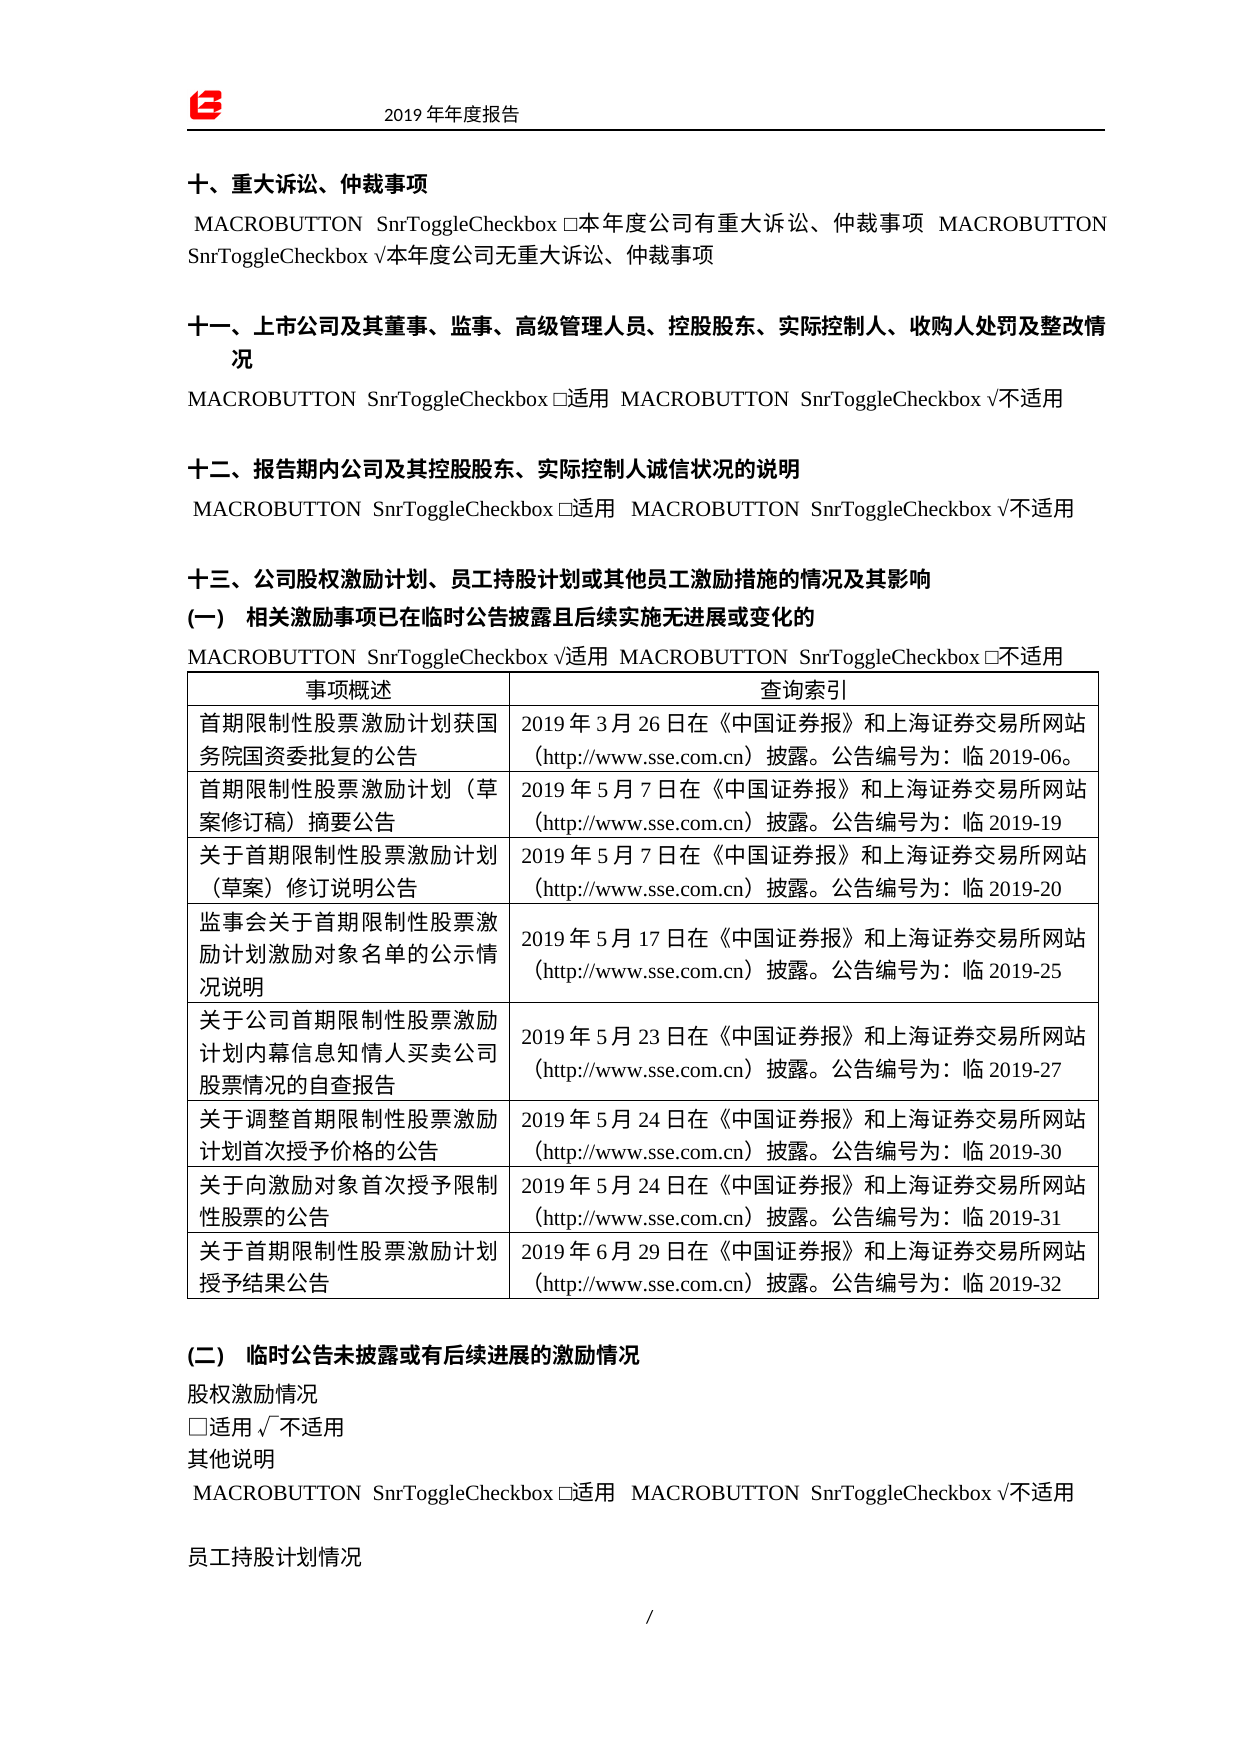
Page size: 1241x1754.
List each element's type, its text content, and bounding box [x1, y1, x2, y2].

subtitle 重大诉讼、仲裁事项 [187, 166, 1107, 199]
text 股权激励情况 [187, 1377, 1107, 1409]
subtitle 临时公告未披露或有后续进展的激励情况 [187, 1338, 1107, 1371]
subtitle 公司股权激励计划、员工持股计划或其他员工激励措施的情况及其影响 [187, 561, 1107, 594]
